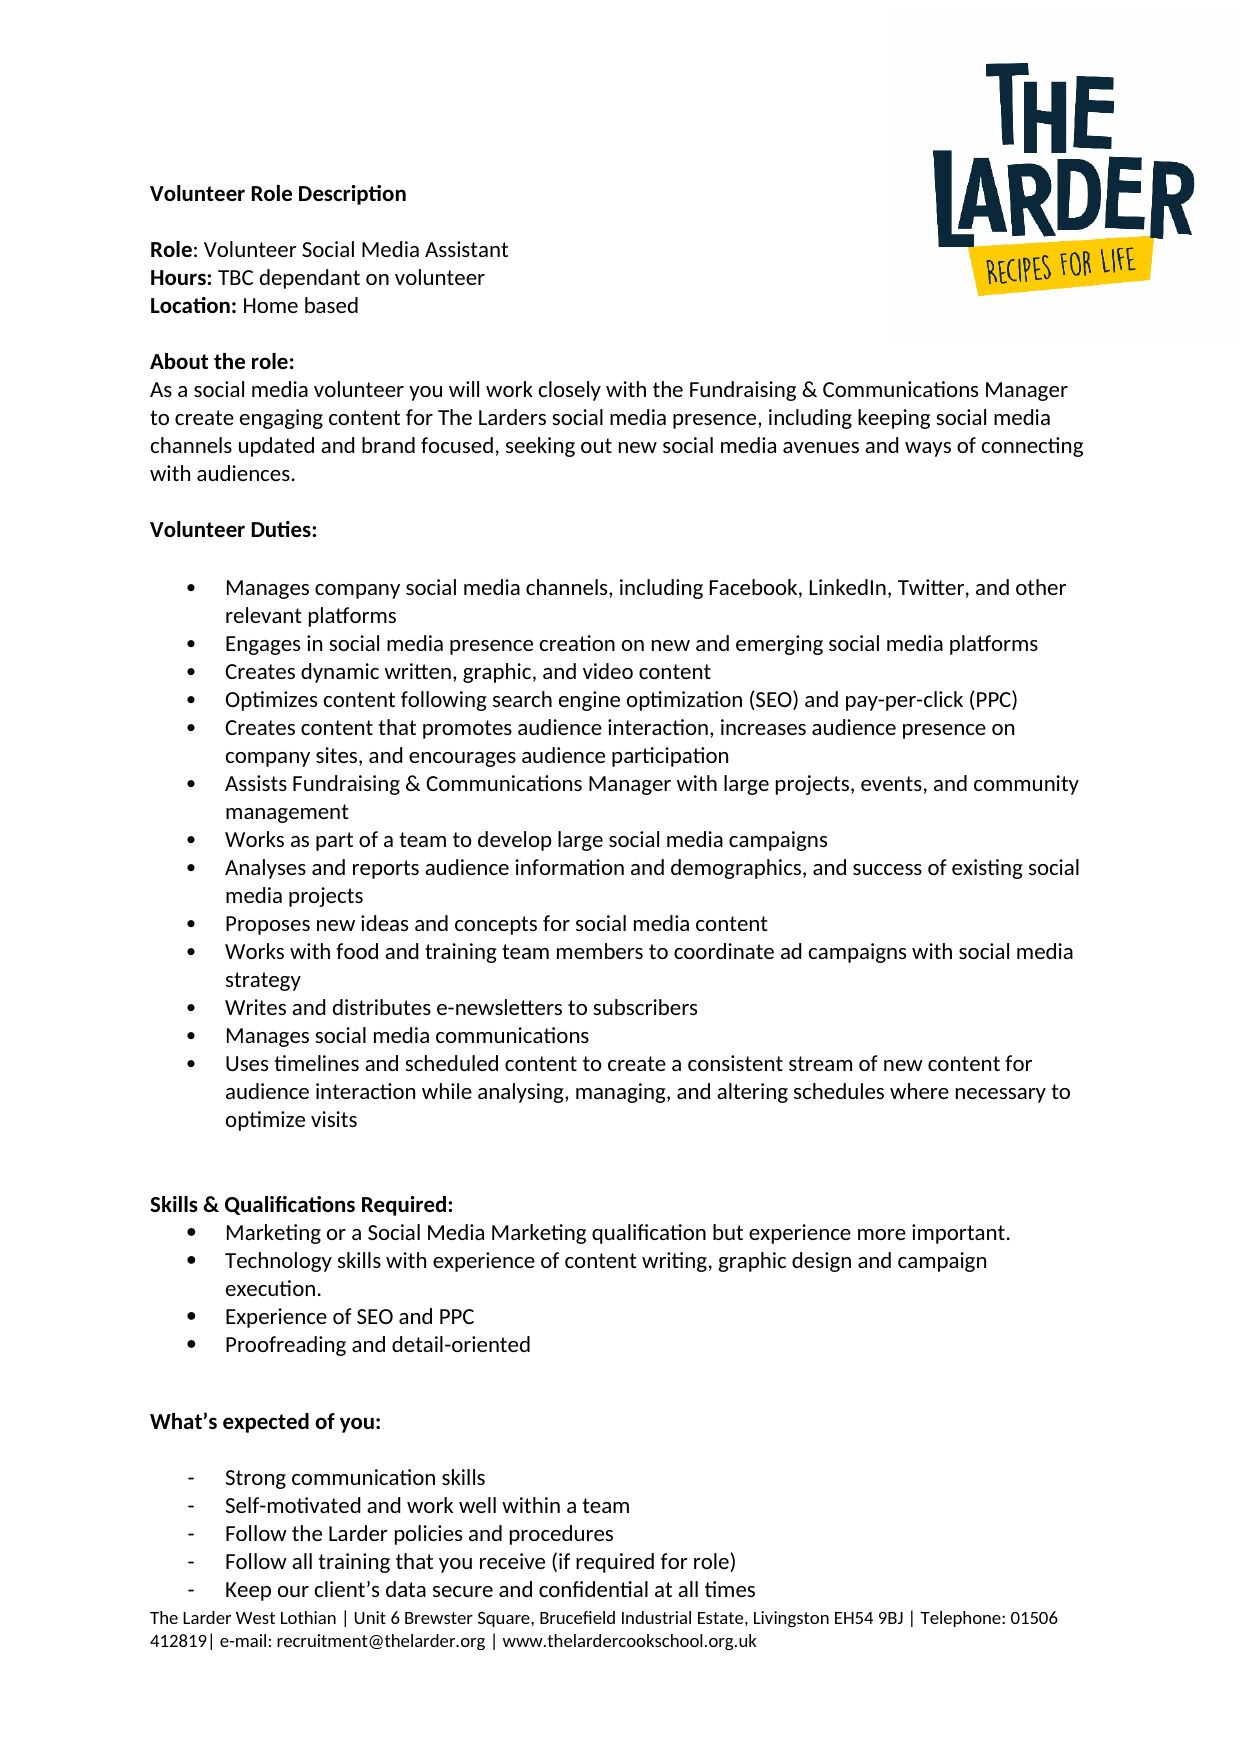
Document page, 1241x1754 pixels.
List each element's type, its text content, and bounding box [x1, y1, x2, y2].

list Proposes new ideas and concepts for social media content [187, 909, 1090, 937]
text Skills & Qualifications Required: [150, 1190, 1090, 1218]
list Works as part of a team to develop large social media campaigns [187, 825, 1090, 853]
list Assists Fundraising & Communications Manager with large projects, events, and community management [187, 769, 1090, 825]
list Optimizes content following search engine optimization (SEO) and pay-per-click (PPC) [187, 685, 1090, 713]
list Keep our client’s data secure and confidential at all times [187, 1575, 1090, 1603]
text As a social media volunteer you will work closely with the Fundraising & Communications Manager to create engaging content for The Larders social media presence, including keeping social media channels updated and brand focused, seeking out new social media avenues and ways of connecting with audiences. [150, 375, 1090, 487]
list Strong communication skills [187, 1463, 1090, 1491]
list Works with food and training team members to coordinate ad campaigns with social media strategy [187, 937, 1090, 993]
list Engages in social media presence creation on new and emerging social media platforms [187, 629, 1090, 657]
picture [887, 14, 1241, 345]
list Experience of SEO and PPC [187, 1302, 1090, 1330]
list Manages social media communications [187, 1021, 1090, 1049]
list Marketing or a Social Media Marketing qualification but experience more important. [187, 1218, 1090, 1246]
list Manages company social media channels, including Facebook, LinkedIn, Twitter, and other relevant platforms [187, 573, 1090, 629]
list Technology skills with experience of content writing, graphic design and campaign execution. [187, 1246, 1090, 1302]
text Volunteer Role Description [150, 179, 887, 207]
list Uses timelines and scheduled content to create a consistent stream of new content for audience interaction while analysing, managing, and altering schedules where necessary to optimize visits [187, 1049, 1090, 1133]
text About the role: [150, 347, 1090, 375]
list Creates dynamic written, graphic, and video content [187, 657, 1090, 685]
list Creates content that promotes audience interaction, increases audience presence on company sites, and encourages audience participation [187, 713, 1090, 769]
text Volunteer Duties: [150, 516, 1090, 543]
list Proofreading and detail-oriented [187, 1330, 1090, 1358]
text Location: Home based [150, 291, 887, 319]
text What’s expected of you: [150, 1407, 1090, 1435]
list Analyses and reports audience information and demographics, and success of existing social media projects [187, 853, 1090, 909]
list Writes and distributes e-newsletters to subscribers [187, 993, 1090, 1021]
text Role: Volunteer Social Media Assistant [150, 235, 887, 263]
list Self-motivated and work well within a team [187, 1491, 1090, 1519]
list Follow the Larder policies and procedures [187, 1519, 1090, 1547]
text Hours: TBC dependant on volunteer [150, 263, 887, 291]
list Follow all training that you receive (if required for role) [187, 1547, 1090, 1575]
